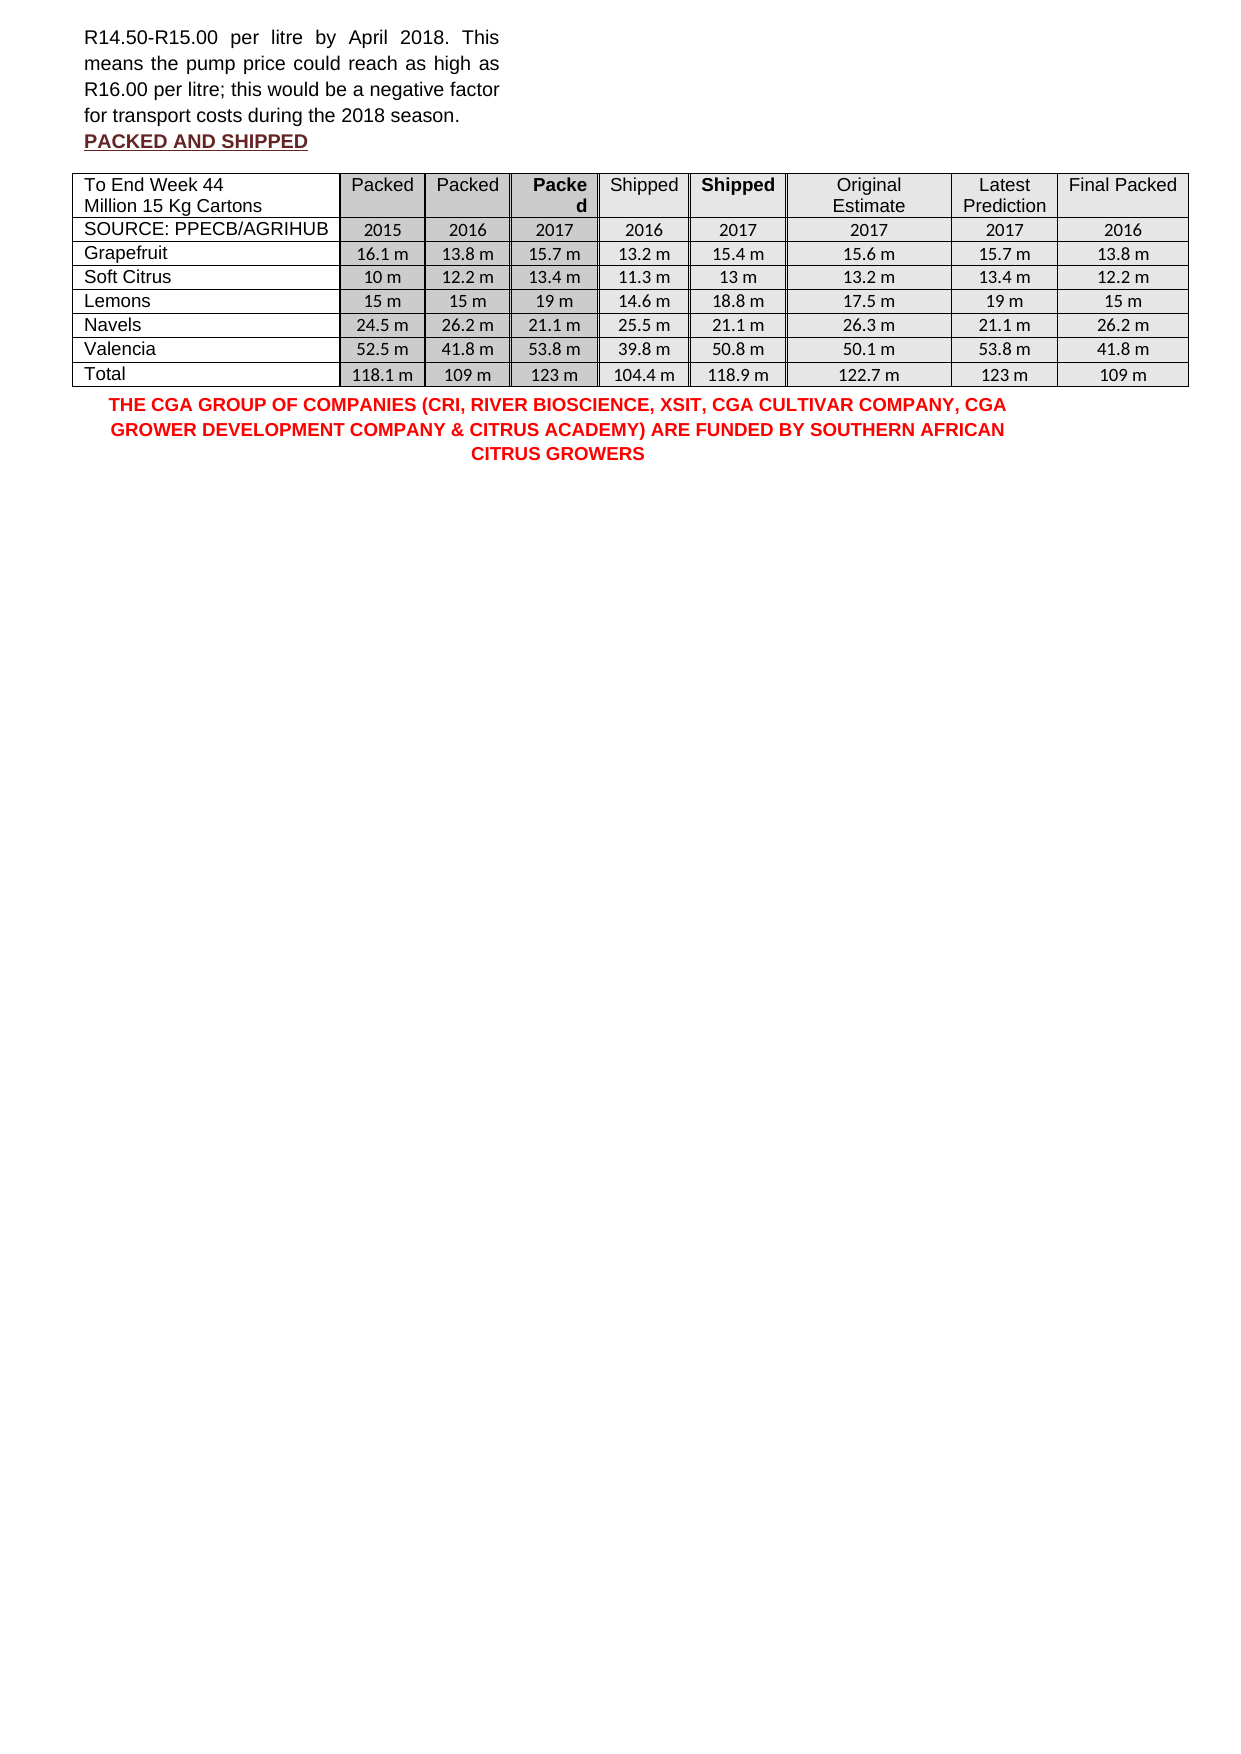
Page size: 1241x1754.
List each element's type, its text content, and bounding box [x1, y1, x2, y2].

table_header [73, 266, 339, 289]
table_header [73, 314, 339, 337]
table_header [73, 24, 1043, 173]
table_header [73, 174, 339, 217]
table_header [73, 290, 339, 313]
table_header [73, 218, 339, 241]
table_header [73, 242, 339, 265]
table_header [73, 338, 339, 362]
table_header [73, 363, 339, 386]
